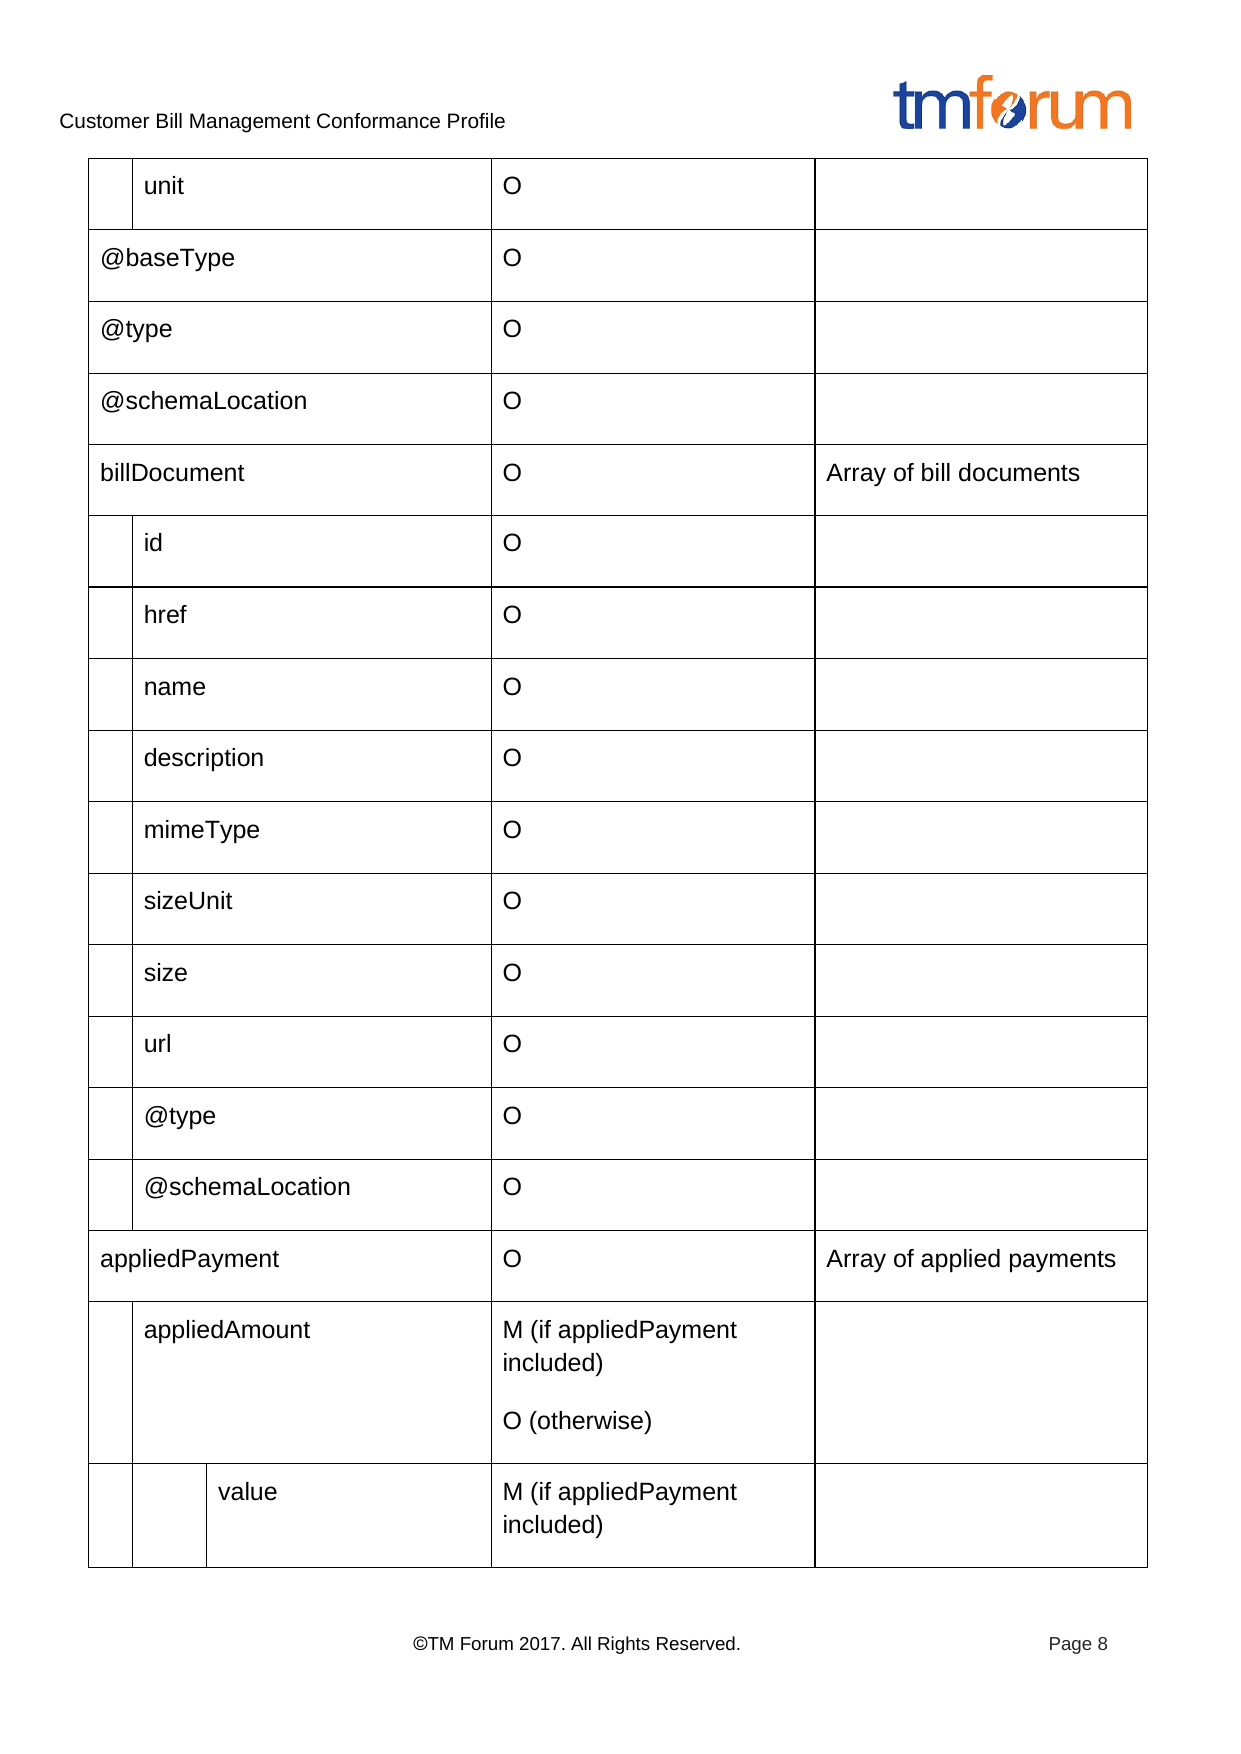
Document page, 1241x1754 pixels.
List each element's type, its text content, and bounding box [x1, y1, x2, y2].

table_cell [816, 1302, 1147, 1463]
table_cell [816, 1088, 1147, 1159]
table_cell [89, 159, 132, 229]
table_cell O [492, 802, 814, 873]
table_cell [816, 659, 1147, 729]
table_cell [89, 874, 132, 944]
table_cell size [133, 945, 491, 1016]
table_cell [89, 1302, 132, 1463]
table_cell [816, 159, 1147, 229]
table_cell O [492, 230, 814, 301]
table_cell name [133, 659, 491, 729]
table_cell [89, 731, 132, 801]
table_cell [816, 516, 1147, 586]
table_cell [89, 945, 132, 1016]
table_cell @type [89, 302, 491, 372]
table_cell mimeType [133, 802, 491, 873]
table_cell O [492, 731, 814, 801]
table_cell O [492, 1231, 814, 1301]
table_cell [816, 302, 1147, 372]
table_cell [492, 1464, 814, 1567]
table_cell [89, 588, 132, 658]
table_cell @schemaLocation [89, 374, 491, 444]
table_cell [816, 874, 1147, 944]
table_cell O [492, 1160, 814, 1230]
table_cell O [492, 159, 814, 229]
table_cell [816, 588, 1147, 658]
table_cell O [492, 302, 814, 372]
table_cell Array of applied payments [816, 1231, 1147, 1301]
table_cell O [492, 945, 814, 1016]
table_cell description [133, 731, 491, 801]
table_cell [89, 802, 132, 873]
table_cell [492, 1302, 814, 1463]
table_cell [816, 945, 1147, 1016]
table_cell O [492, 1088, 814, 1159]
table_cell [816, 230, 1147, 301]
table_cell Array of bill documents [816, 445, 1147, 515]
table_cell [816, 731, 1147, 801]
table_cell [133, 1464, 206, 1567]
table_cell @type [133, 1088, 491, 1159]
table_cell [89, 1017, 132, 1087]
table_cell O [492, 516, 814, 586]
table_cell [89, 1160, 132, 1230]
table_cell O [492, 445, 814, 515]
picture [893, 75, 1131, 129]
table_cell id [133, 516, 491, 586]
table_cell @schemaLocation [133, 1160, 491, 1230]
table_cell url [133, 1017, 491, 1087]
table_cell [816, 1464, 1147, 1567]
table_cell [89, 516, 132, 586]
table_cell [89, 1088, 132, 1159]
table_cell O [492, 588, 814, 658]
table_cell O [492, 659, 814, 729]
table_cell appliedPayment [89, 1231, 491, 1301]
table_cell [816, 802, 1147, 873]
table_cell href [133, 588, 491, 658]
table_cell appliedAmount [133, 1302, 491, 1463]
table_cell billDocument [89, 445, 491, 515]
table_cell [89, 659, 132, 729]
table_cell [816, 1160, 1147, 1230]
table_cell O [492, 874, 814, 944]
table_cell unit [133, 159, 491, 229]
table_cell O [492, 1017, 814, 1087]
table_cell [816, 1017, 1147, 1087]
table_cell sizeUnit [133, 874, 491, 944]
table_cell @baseType [89, 230, 491, 301]
table_cell O [492, 374, 814, 444]
table_cell [89, 1464, 132, 1567]
table_cell value [207, 1464, 491, 1567]
table_cell [816, 374, 1147, 444]
